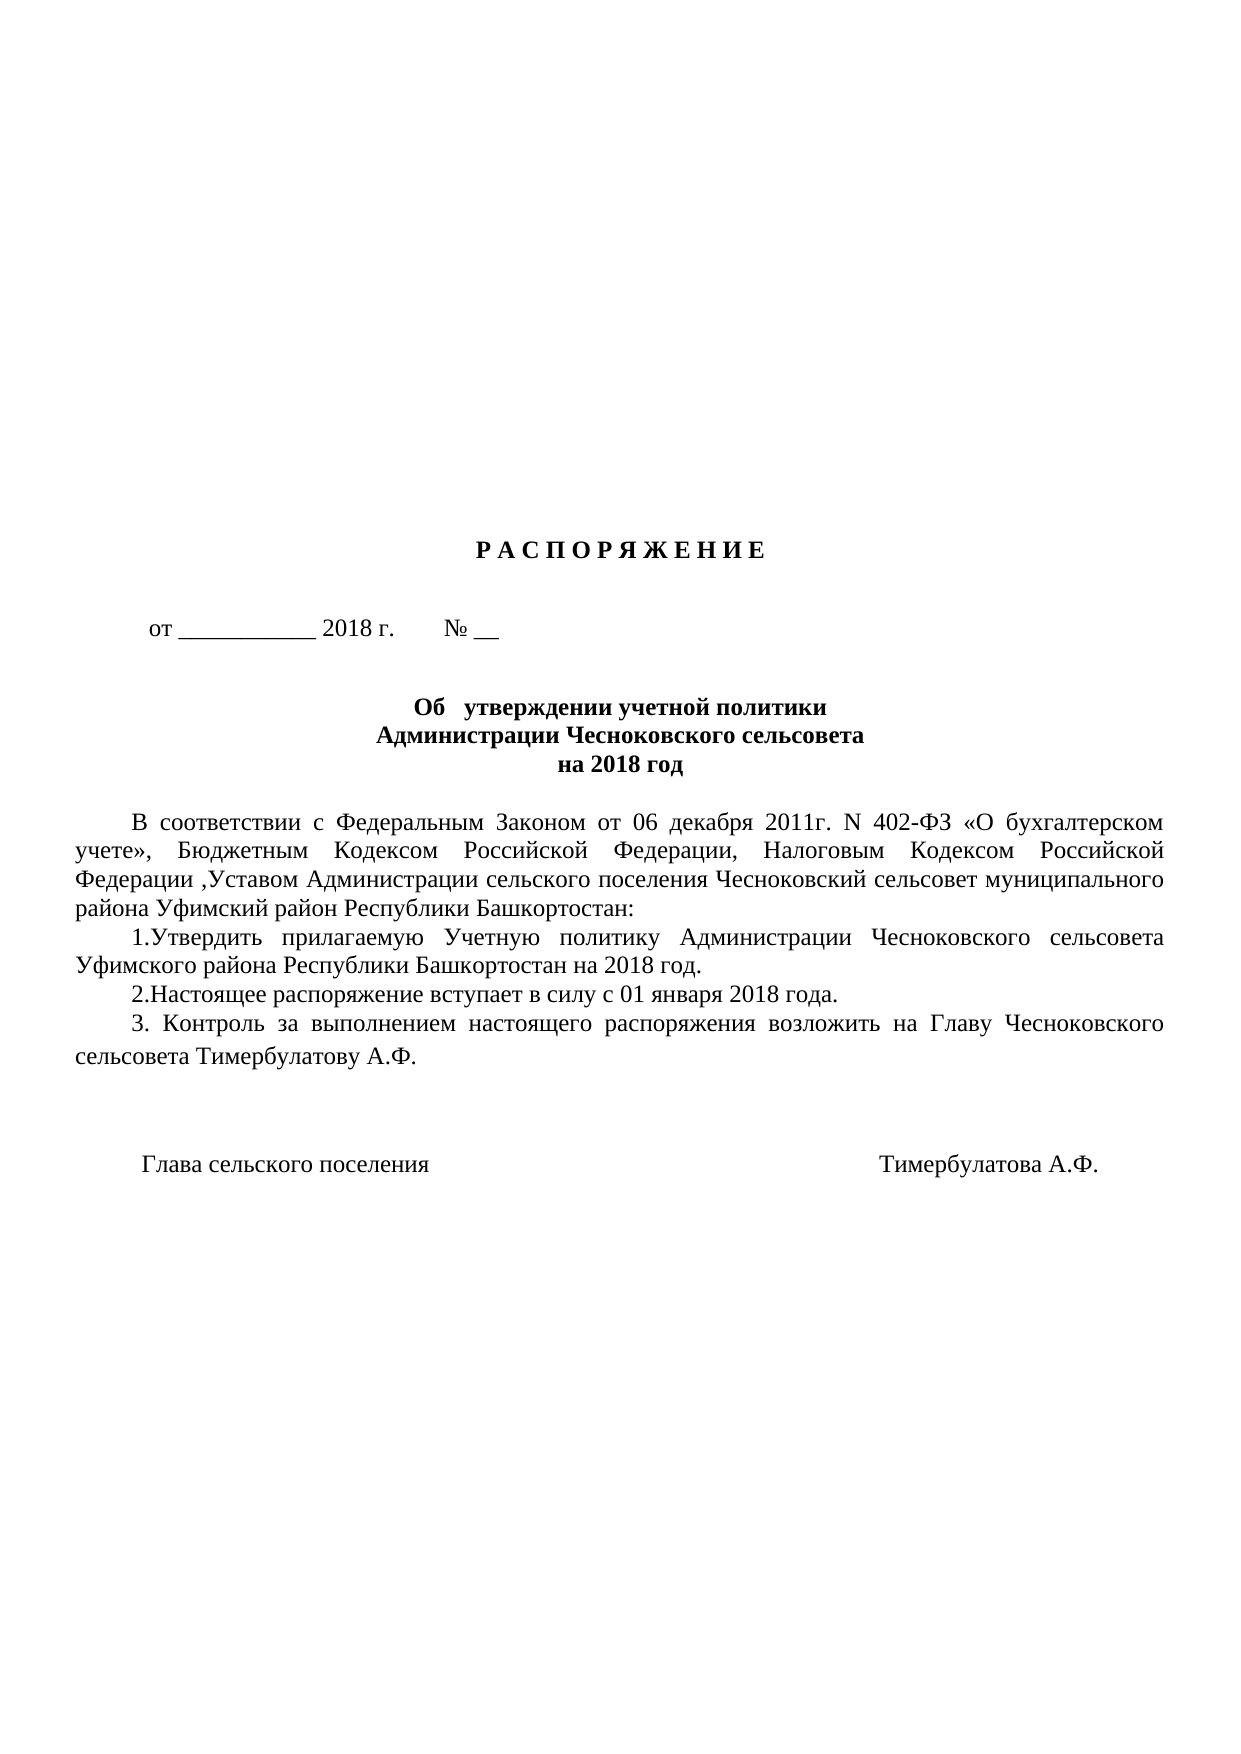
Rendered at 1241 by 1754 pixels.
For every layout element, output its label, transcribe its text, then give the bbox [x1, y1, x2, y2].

text Администрации Чесноковского сельсовета [75, 720, 1165, 749]
text 1.Утвердить прилагаемую Учетную политику Администрации Чесноковского сельсовета Уфимского района Республики Башкортостан на 2018 год. [75, 922, 1165, 979]
text Р А С П О Р Я Ж Е Н И Е [75, 535, 1165, 564]
text от ___________ 2018 г. № __ [75, 613, 1165, 642]
text на 2018 год [75, 749, 1165, 778]
text В соответствии с Федеральным Законом от 06 декабря 2011г. N 402-ФЗ «О бухгалтерском учете», Бюджетным Кодексом Российской Федерации, Налоговым Кодексом Российской Федерации ,Уставом Администрации сельского поселения Чесноковский сельсовет муниципального района Уфимский район Республики Башкортостан: [75, 807, 1165, 922]
text 3. Контроль за выполнением настоящего распоряжения возложить на Главу Чесноковского сельсовета Тимербулатову А.Ф. [75, 1008, 1165, 1070]
text 2.Настоящее распоряжение вступает в силу с 01 января 2018 года. [75, 979, 1165, 1008]
text Глава сельского поселения Тимербулатова А.Ф. [75, 1149, 1165, 1177]
text Об утверждении учетной политики [75, 692, 1165, 720]
